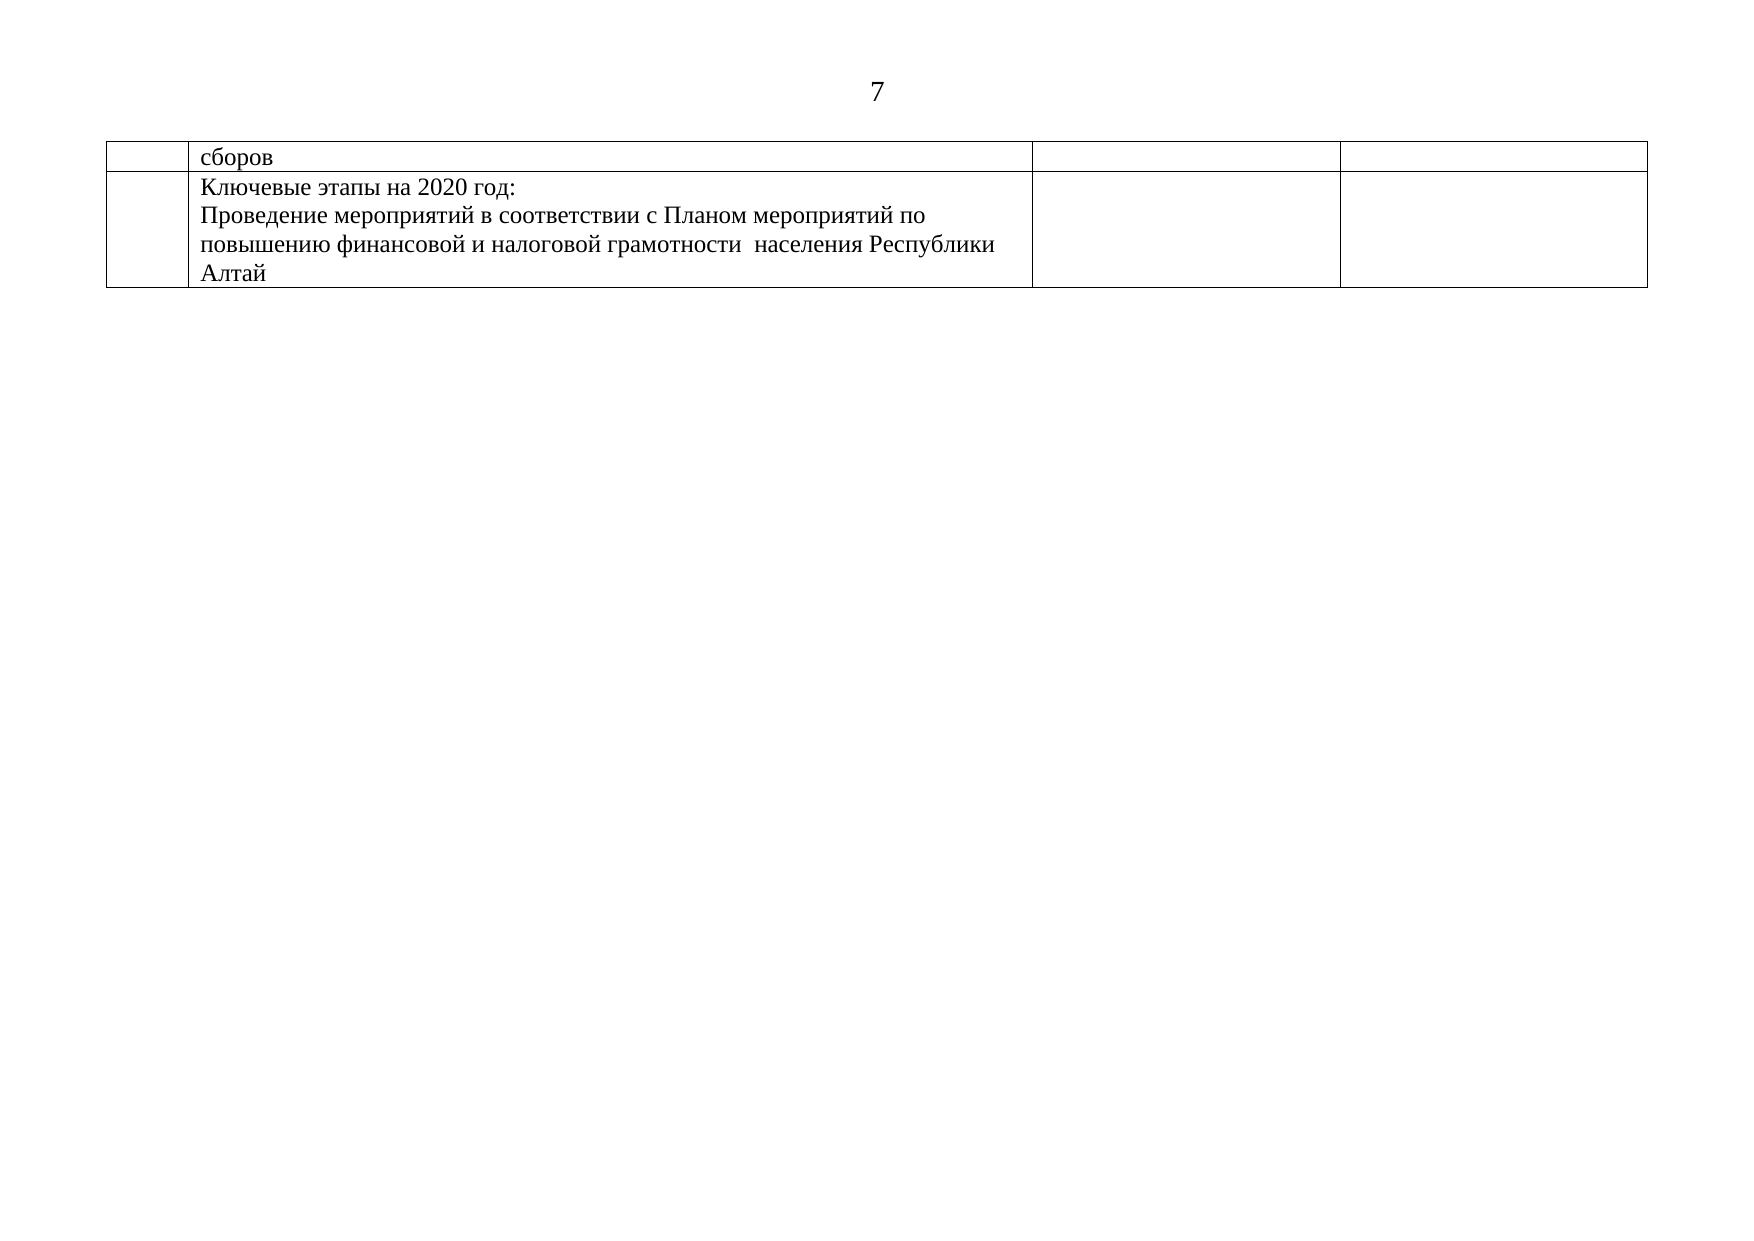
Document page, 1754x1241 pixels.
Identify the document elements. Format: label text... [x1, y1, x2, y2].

table_cell [1033, 142, 1340, 171]
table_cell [189, 142, 1032, 171]
table_cell [1033, 172, 1340, 287]
table_cell [107, 142, 188, 171]
table_cell [107, 172, 188, 287]
table_cell Ключевые этапы на 2020 год: Проведение мероприятий в соответствии с Планом мероприятий по повышению финансовой и налоговой грамотности населения Республики Алтай [189, 172, 1032, 287]
table_cell [1341, 142, 1647, 171]
table_cell [1341, 172, 1647, 287]
